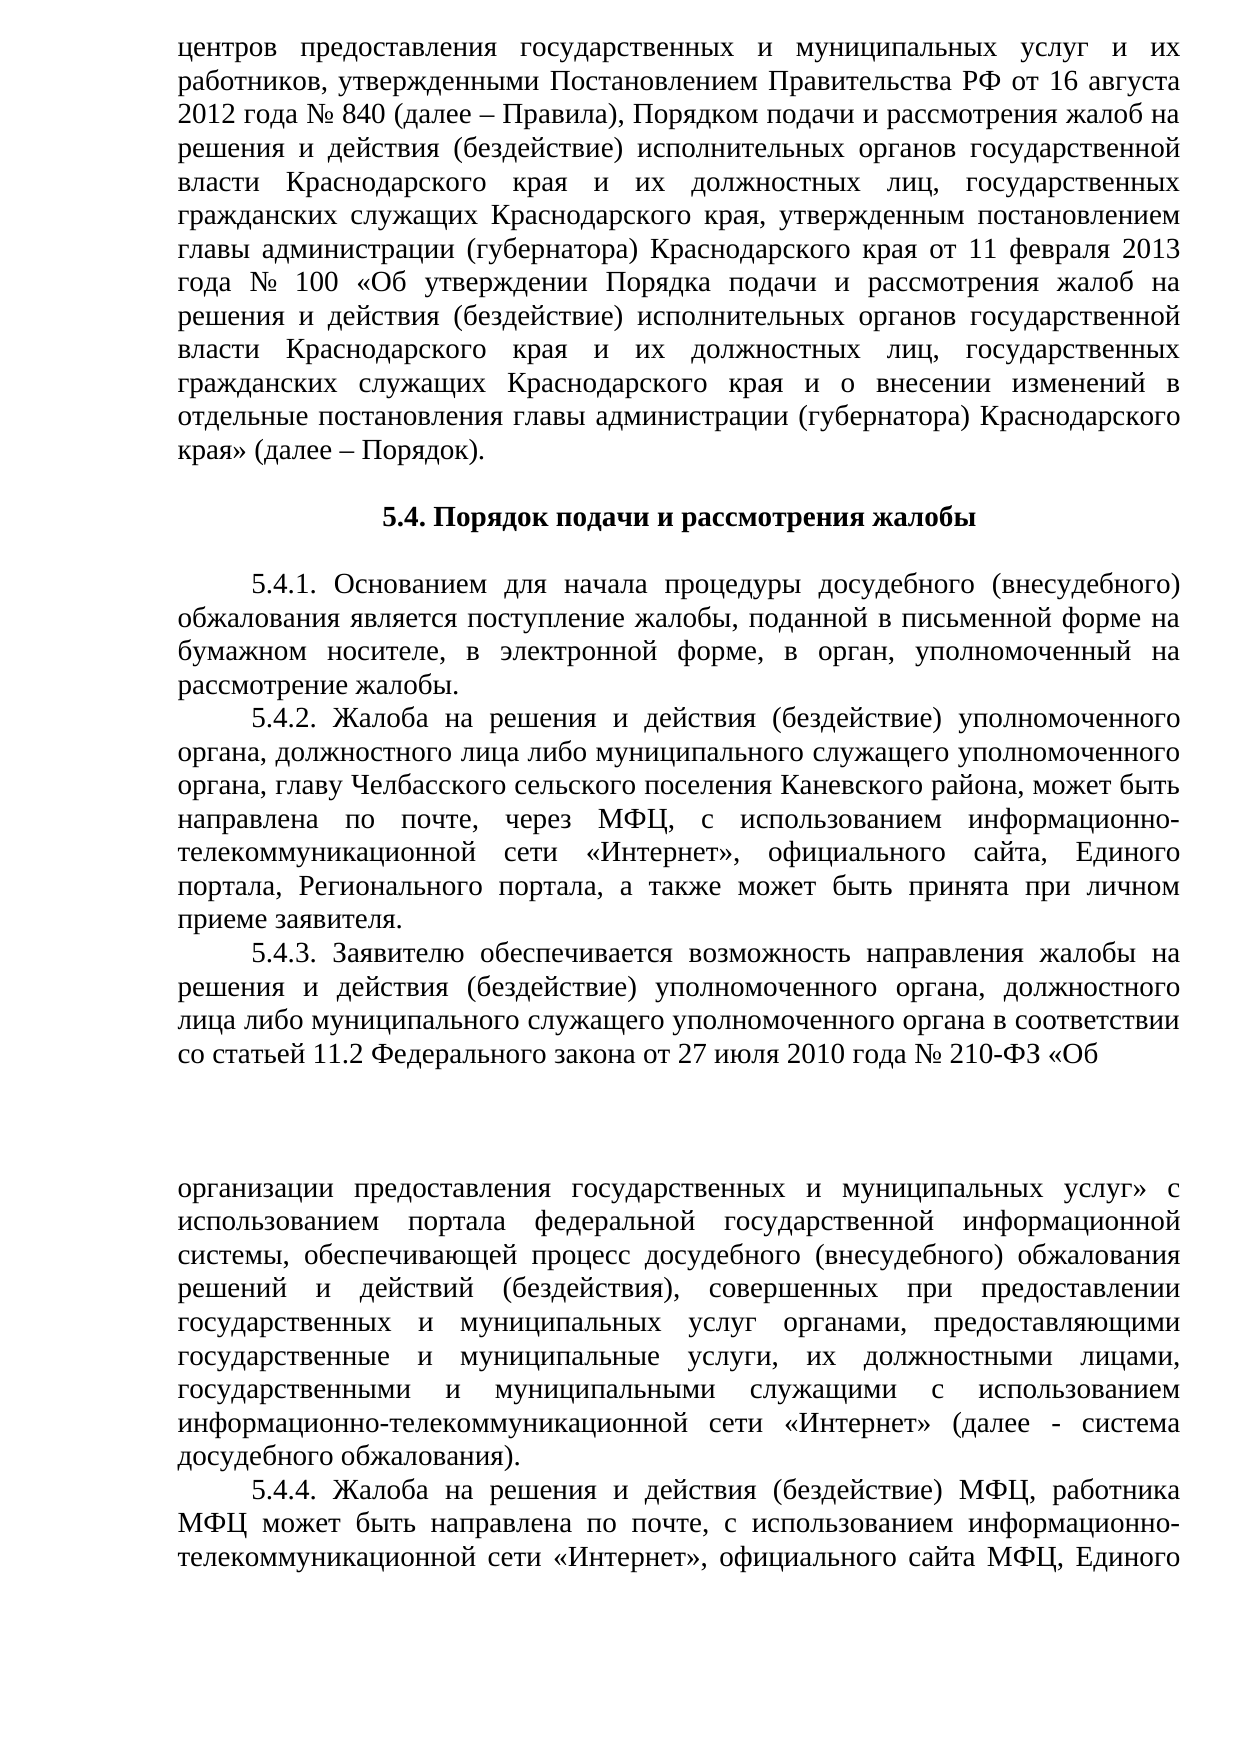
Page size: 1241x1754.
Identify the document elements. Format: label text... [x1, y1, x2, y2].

text организации предоставления государственных и муниципальных услуг» с использованием портала федеральной государственной информационной системы, обеспечивающей процесс досудебного (внесудебного) обжалования решений и действий (бездействия), совершенных при предоставлении государственных и муниципальных услуг органами, предоставляющими государственные и муниципальные услуги, их должностными лицами, государственными и муниципальными служащими с использованием информационно-телекоммуникационной сети «Интернет» (далее - система досудебного обжалования). [177, 1170, 1181, 1472]
text 5.4.3. Заявителю обеспечивается возможность направления жалобы на решения и действия (бездействие) уполномоченного органа, должностного лица либо муниципального служащего уполномоченного органа в соответствии со статьей 11.2 Федерального закона от 27 июля 2010 года № 210-ФЗ «Об [177, 935, 1181, 1069]
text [177, 29, 1181, 466]
text 5.4.1. Основанием для начала процедуры досудебного (внесудебного) обжалования является поступление жалобы, поданной в письменной форме на бумажном носителе, в электронной форме, в орган, уполномоченный на рассмотрение жалобы. [177, 566, 1181, 700]
text 5.4.2. Жалоба на решения и действия (бездействие) уполномоченного органа, должностного лица либо муниципального служащего уполномоченного органа, главу Челбасского сельского поселения Каневского района, может быть направлена по почте, через МФЦ, с использованием информационно-телекоммуникационной сети «Интернет», официального сайта, Единого портала, Регионального портала, а также может быть принята при личном приеме заявителя. [177, 700, 1181, 935]
text 5.4. Порядок подачи и рассмотрения жалобы [177, 499, 1181, 533]
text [177, 1472, 1181, 1572]
